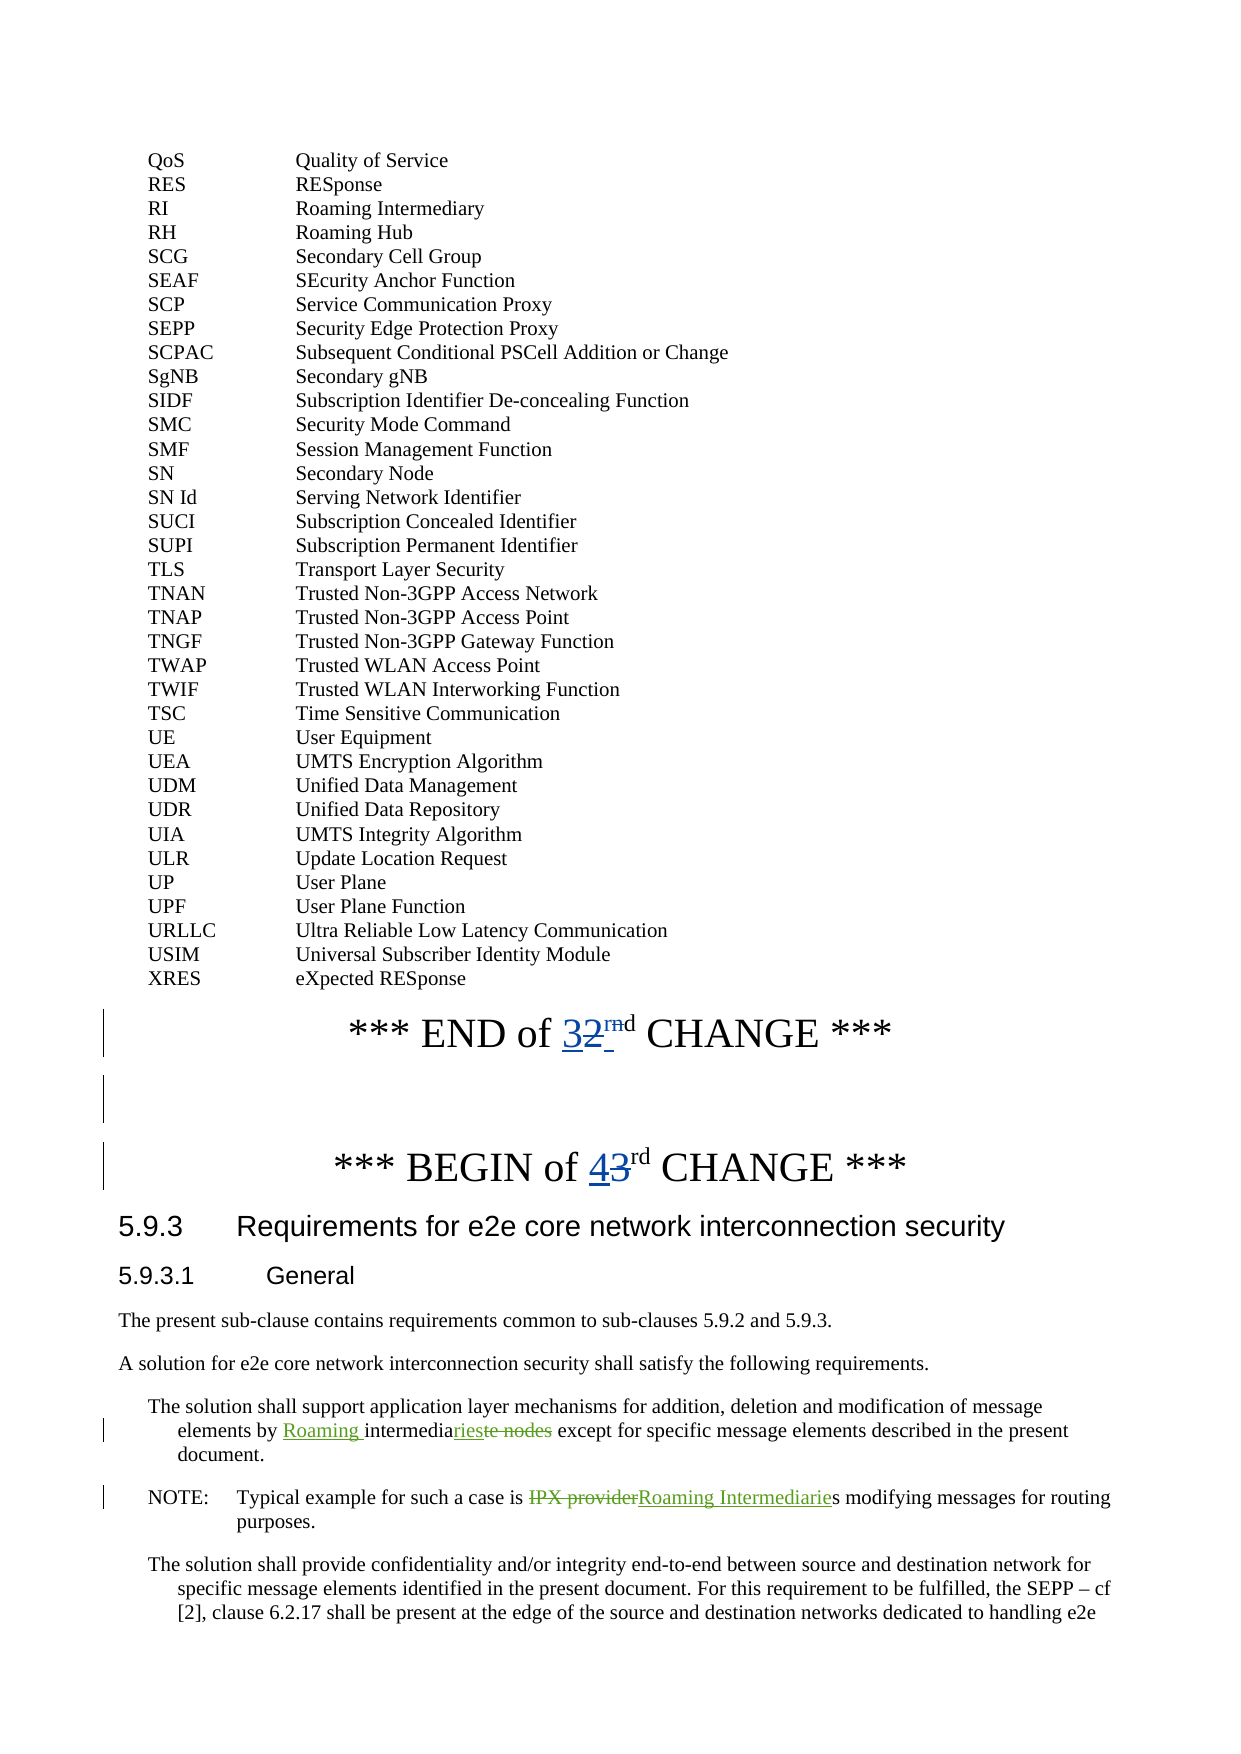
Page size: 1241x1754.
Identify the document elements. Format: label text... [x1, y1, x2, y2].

text The present sub-clause contains requirements common to sub-clauses 5.9.2 and 5.9.3. [118, 1308, 1122, 1332]
text SN Secondary Node [148, 461, 1122, 484]
text TLS Transport Layer Security [148, 557, 1122, 581]
text TWAP Trusted WLAN Access Point [148, 653, 1122, 677]
text UE User Equipment [148, 725, 1122, 749]
text RES RESponse [148, 172, 1122, 196]
text *** END of d CHANGE *** [118, 1009, 1122, 1057]
text UEA UMTS Encryption Algorithm [148, 749, 1122, 773]
text SCPAC Subsequent Conditional PSCell Addition or Change [148, 340, 1122, 364]
text RH Roaming Hub [148, 220, 1122, 244]
text SIDF Subscription Identifier De-concealing Function [148, 388, 1122, 412]
text UDM Unified Data Management [148, 773, 1122, 797]
text NOTE: Typical example for such a case is s modifying messages for routing purposes. [148, 1485, 1122, 1533]
text SEPP Security Edge Protection Proxy [148, 316, 1122, 340]
text SUCI Subscription Concealed Identifier [148, 509, 1122, 533]
text XRES eXpected RESponse [148, 966, 1122, 990]
text SUPI Subscription Permanent Identifier [148, 533, 1122, 557]
text QoS Quality of Service [148, 148, 1122, 172]
text TWIF Trusted WLAN Interworking Function [148, 677, 1122, 701]
text UPF User Plane Function [148, 894, 1122, 918]
text The solution shall support application layer mechanisms for addition, deletion and modification of message elements by intermedia except for specific message elements described in the present document. [148, 1394, 1122, 1466]
text USIM Universal Subscriber Identity Module [148, 942, 1122, 966]
text SEAF SEcurity Anchor Function [148, 268, 1122, 292]
text RI Roaming Intermediary [148, 196, 1122, 220]
text TNAP Trusted Non-3GPP Access Point [148, 605, 1122, 629]
text ULR Update Location Request [148, 846, 1122, 869]
text UP User Plane [148, 869, 1122, 894]
text TSC Time Sensitive Communication [148, 701, 1122, 725]
text UIA UMTS Integrity Algorithm [148, 821, 1122, 846]
subtitle 5.9.3.1 General [118, 1261, 1122, 1290]
text SN Id Serving Network Identifier [148, 484, 1122, 509]
text *** BEGIN of rd CHANGE *** [118, 1142, 1122, 1190]
text A solution for e2e core network interconnection security shall satisfy the following requirements. [118, 1351, 1122, 1375]
text SCG Secondary Cell Group [148, 244, 1122, 268]
text TNAN Trusted Non-3GPP Access Network [148, 581, 1122, 605]
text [148, 1552, 1122, 1624]
text URLLC Ultra Reliable Low Latency Communication [148, 918, 1122, 942]
text SMC Security Mode Command [148, 412, 1122, 436]
subtitle 5.9.3 Requirements for e2e core network interconnection security [118, 1209, 1122, 1242]
text UDR Unified Data Repository [148, 797, 1122, 821]
text TNGF Trusted Non-3GPP Gateway Function [148, 629, 1122, 653]
text SCP Service Communication Proxy [148, 292, 1122, 316]
text SgNB Secondary gNB [148, 364, 1122, 388]
text SMF Session Management Function [148, 436, 1122, 461]
